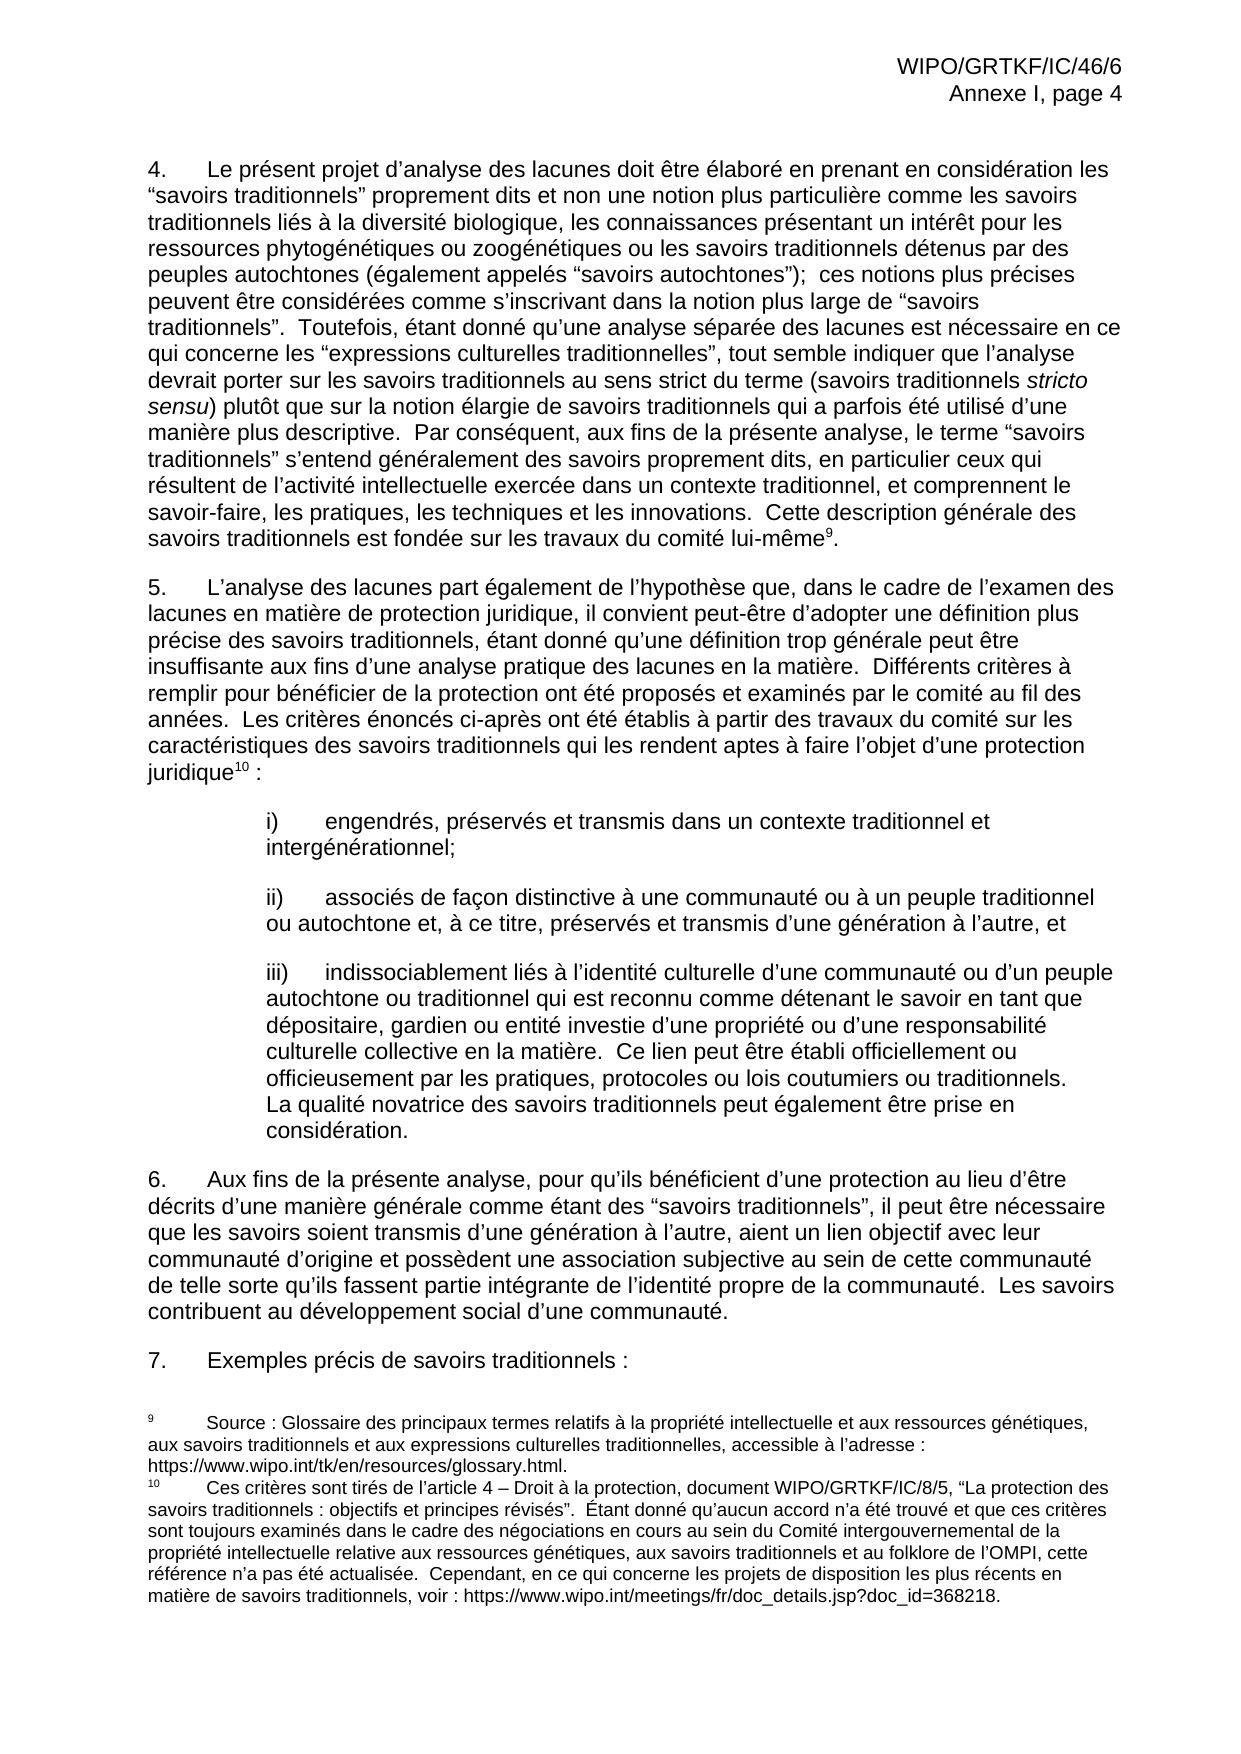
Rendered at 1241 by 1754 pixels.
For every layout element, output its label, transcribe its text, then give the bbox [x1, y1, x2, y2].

list associés de façon distinctive à une communauté ou à un peuple traditionnel ou autochtone et, à ce titre, préservés et transmis d’une génération à l’autre, et [266, 883, 1122, 936]
text Exemples précis de savoirs traditionnels : [148, 1347, 1122, 1374]
list indissociablement liés à l’identité culturelle d’une communauté ou d’un peuple autochtone ou traditionnel qui est reconnu comme détenant le savoir en tant que dépositaire, gardien ou entité investie d’une propriété ou d’une responsabilité culturelle collective en la matière. Ce lien peut être établi officiellement ou officieusement par les pratiques, protocoles ou lois coutumiers ou traditionnels. La qualité novatrice des savoirs traditionnels peut également être prise en considération. [266, 959, 1122, 1143]
text L’analyse des lacunes part également de l’hypothèse que, dans le cadre de l’examen des lacunes en matière de protection juridique, il convient peut-être d’adopter une définition plus précise des savoirs traditionnels, étant donné qu’une définition trop générale peut être insuffisante aux fins d’une analyse pratique des lacunes en la matière. Différents critères à remplir pour bénéficier de la protection ont été proposés et examinés par le comité au fil des années. Les critères énoncés ci-après ont été établis à partir des travaux du comité sur les caractéristiques des savoirs traditionnels qui les rendent aptes à faire l’objet d’une protection juridique : [148, 574, 1122, 785]
text Le présent projet d’analyse des lacunes doit être élaboré en prenant en considération les “savoirs traditionnels” proprement dits et non une notion plus particulière comme les savoirs traditionnels liés à la diversité biologique, les connaissances présentant un intérêt pour les ressources phytogénétiques ou zoogénétiques ou les savoirs traditionnels détenus par des peuples autochtones (également appelés “savoirs autochtones”); ces notions plus précises peuvent être considérées comme s’inscrivant dans la notion plus large de “savoirs traditionnels”. Toutefois, étant donné qu’une analyse séparée des lacunes est nécessaire en ce qui concerne les “expressions culturelles traditionnelles”, tout semble indiquer que l’analyse devrait porter sur les savoirs traditionnels au sens strict du terme (savoirs traditionnels stricto sensu) plutôt que sur la notion élargie de savoirs traditionnels qui a parfois été utilisé d’une manière plus descriptive. Par conséquent, aux fins de la présente analyse, le terme “savoirs traditionnels” s’entend généralement des savoirs proprement dits, en particulier ceux qui résultent de l’activité intellectuelle exercée dans un contexte traditionnel, et comprennent le savoir-faire, les pratiques, les techniques et les innovations. Cette description générale des savoirs traditionnels est fondée sur les travaux du comité lui-même. [148, 156, 1122, 551]
list engendrés, préservés et transmis dans un contexte traditionnel et intergénérationnel; [266, 808, 1122, 861]
text Aux fins de la présente analyse, pour qu’ils bénéficient d’une protection au lieu d’être décrits d’une manière générale comme étant des “savoirs traditionnels”, il peut être nécessaire que les savoirs soient transmis d’une génération à l’autre, aient un lien objectif avec leur communauté d’origine et possèdent une association subjective au sein de cette communauté de telle sorte qu’ils fassent partie intégrante de l’identité propre de la communauté. Les savoirs contribuent au développement social d’une communauté. [148, 1166, 1122, 1324]
